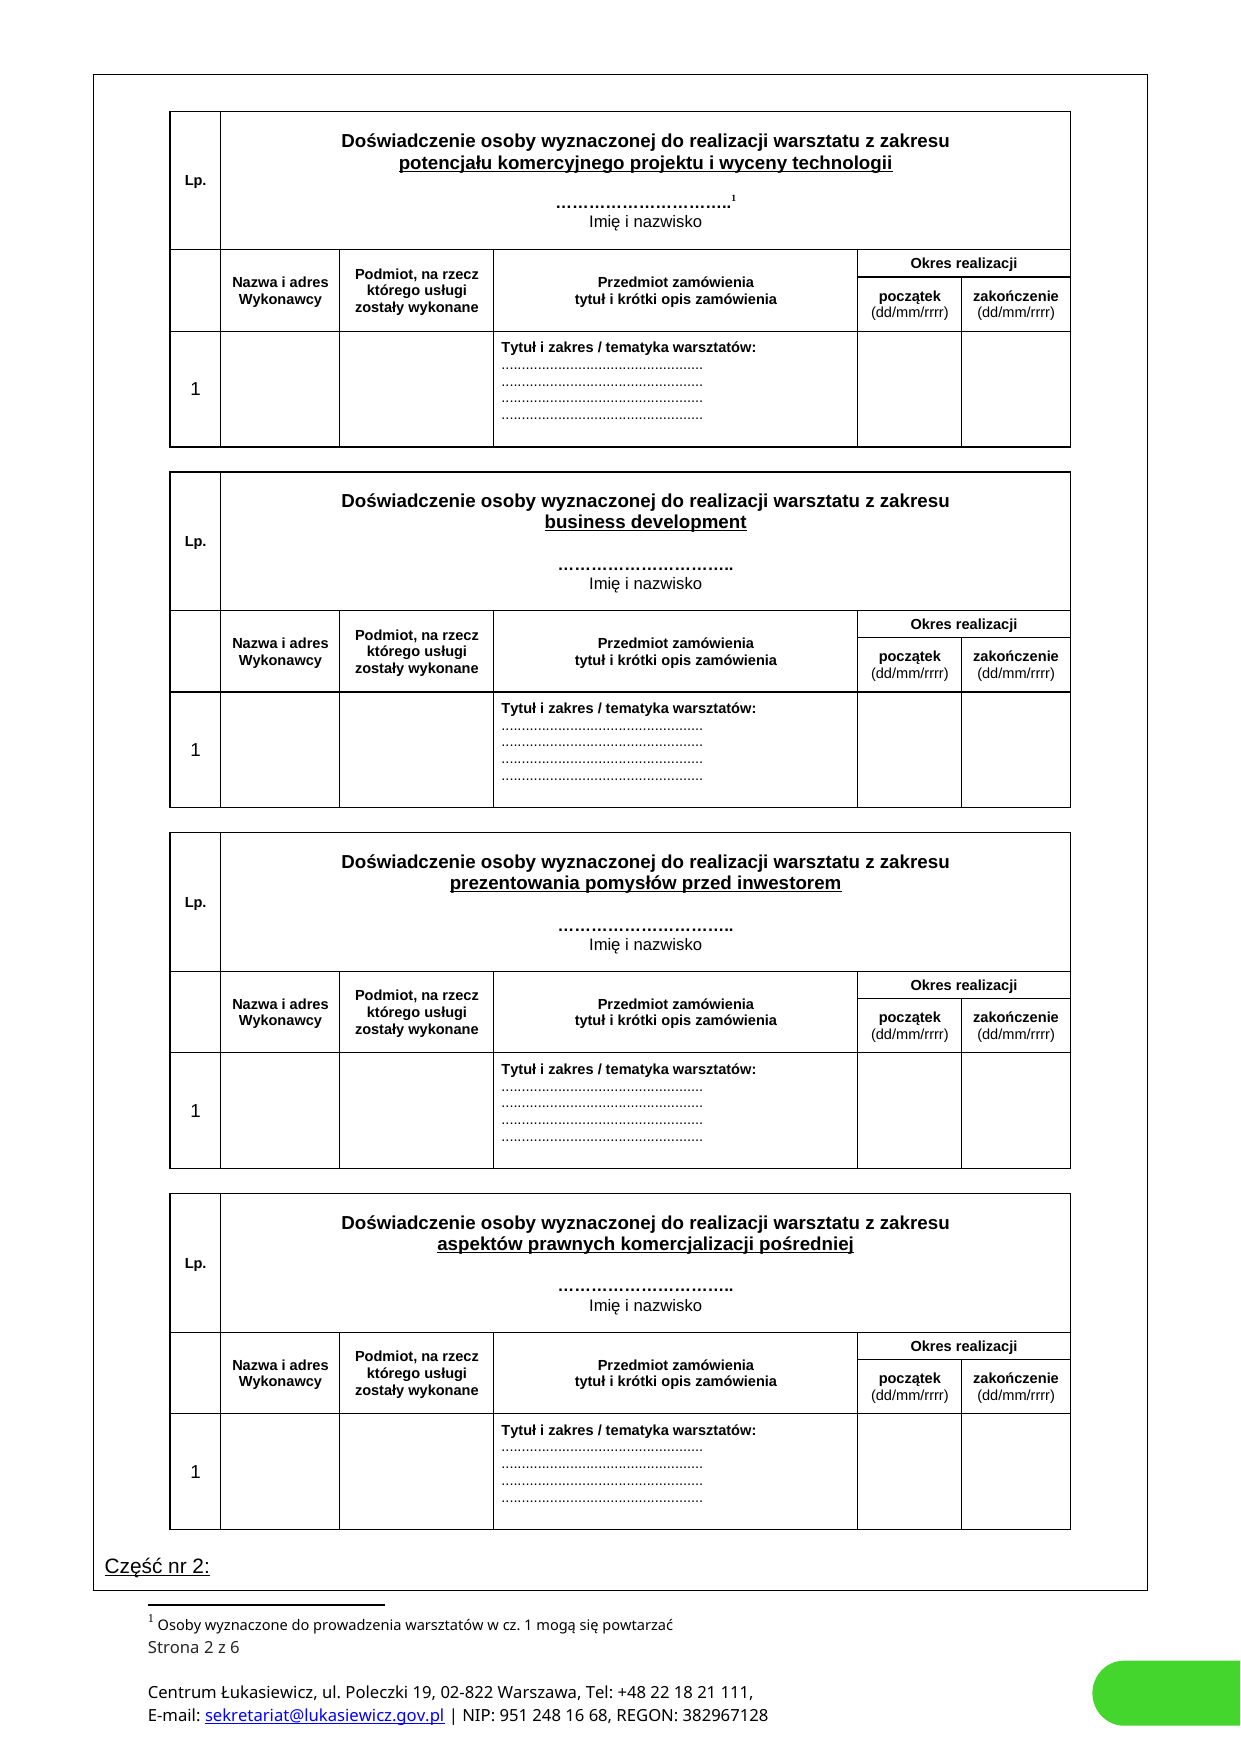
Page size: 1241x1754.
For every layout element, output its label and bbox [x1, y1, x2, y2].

table_cell [94, 75, 1147, 1590]
